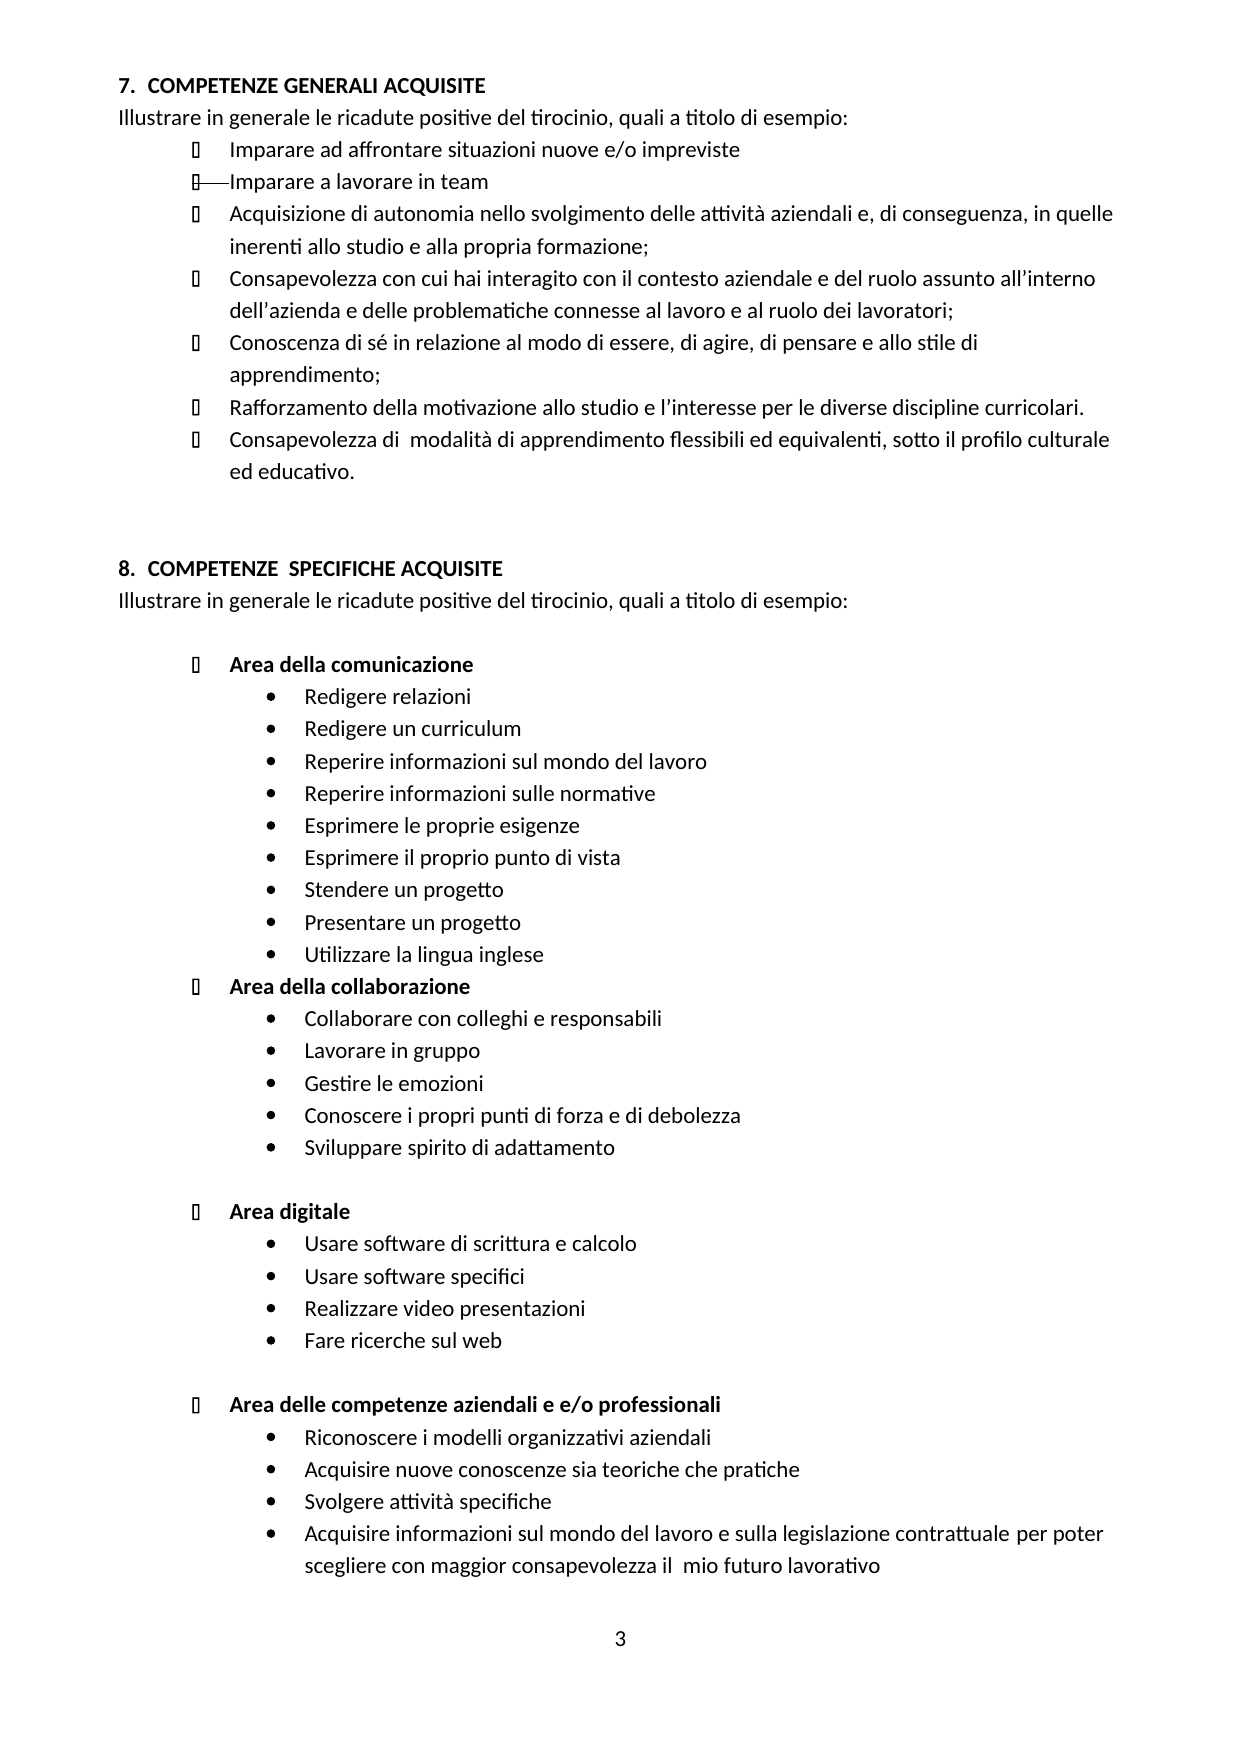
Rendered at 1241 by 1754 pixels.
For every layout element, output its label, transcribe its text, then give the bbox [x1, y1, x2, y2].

list Collaborare con colleghi e responsabili [267, 1004, 1122, 1032]
list Acquisire informazioni sul mondo del lavoro e sulla legislazione contrattuale per poter scegliere con maggior consapevolezza il mio futuro lavorativo [267, 1519, 1122, 1579]
list COMPETENZE SPECIFICHE ACQUISITE [118, 554, 1122, 582]
list Conoscenza di sé in relazione al modo di essere, di agire, di pensare e allo stile di apprendimento; [192, 328, 1122, 388]
text Illustrare in generale le ricadute positive del tirocinio, quali a titolo di esempio: [118, 586, 1122, 614]
list Conoscere i propri punti di forza e di debolezza [267, 1101, 1122, 1129]
list Imparare ad affrontare situazioni nuove e/o impreviste [192, 135, 1122, 163]
list Imparare a lavorare in team [192, 167, 1122, 195]
list Reperire informazioni sulle normative [267, 779, 1122, 807]
list Reperire informazioni sul mondo del lavoro [267, 747, 1122, 775]
list Area delle competenze aziendali e e/o professionali [192, 1391, 1122, 1418]
list Stendere un progetto [267, 876, 1122, 903]
list Consapevolezza di modalità di apprendimento flessibili ed equivalenti, sotto il profilo culturale ed educativo. [192, 425, 1122, 485]
list Esprimere il proprio punto di vista [267, 843, 1122, 871]
list Utilizzare la lingua inglese [267, 940, 1122, 968]
list Redigere un curriculum [267, 714, 1122, 743]
list Consapevolezza con cui hai interagito con il contesto aziendale e del ruolo assunto all’interno dell’azienda e delle problematiche connesse al lavoro e al ruolo dei lavoratori; [192, 264, 1122, 324]
list Sviluppare spirito di adattamento [267, 1133, 1122, 1161]
text Illustrare in generale le ricadute positive del tirocinio, quali a titolo di esempio: [118, 103, 1122, 131]
list Presentare un progetto [267, 908, 1122, 936]
list Area della comunicazione [192, 650, 1122, 678]
list Usare software di scrittura e calcolo [267, 1229, 1122, 1258]
list COMPETENZE GENERALI ACQUISITE [118, 71, 1122, 99]
list Area digitale [192, 1197, 1122, 1225]
list Riconoscere i modelli organizzativi aziendali [267, 1423, 1122, 1451]
list Acquisire nuove conoscenze sia teoriche che pratiche [267, 1455, 1122, 1483]
list Lavorare in gruppo [267, 1036, 1122, 1064]
list Rafforzamento della motivazione allo studio e l’interesse per le diverse discipline curricolari. [192, 393, 1122, 421]
list Gestire le emozioni [267, 1069, 1122, 1097]
list Fare ricerche sul web [267, 1326, 1122, 1354]
list Area della collaborazione [192, 972, 1122, 1000]
list Esprimere le proprie esigenze [267, 811, 1122, 839]
list Redigere relazioni [267, 682, 1122, 710]
list Svolgere attività specifiche [267, 1487, 1122, 1515]
list Realizzare video presentazioni [267, 1294, 1122, 1322]
list Usare software specifici [267, 1262, 1122, 1290]
list Acquisizione di autonomia nello svolgimento delle attività aziendali e, di conseguenza, in quelle inerenti allo studio e alla propria formazione; [192, 199, 1122, 260]
